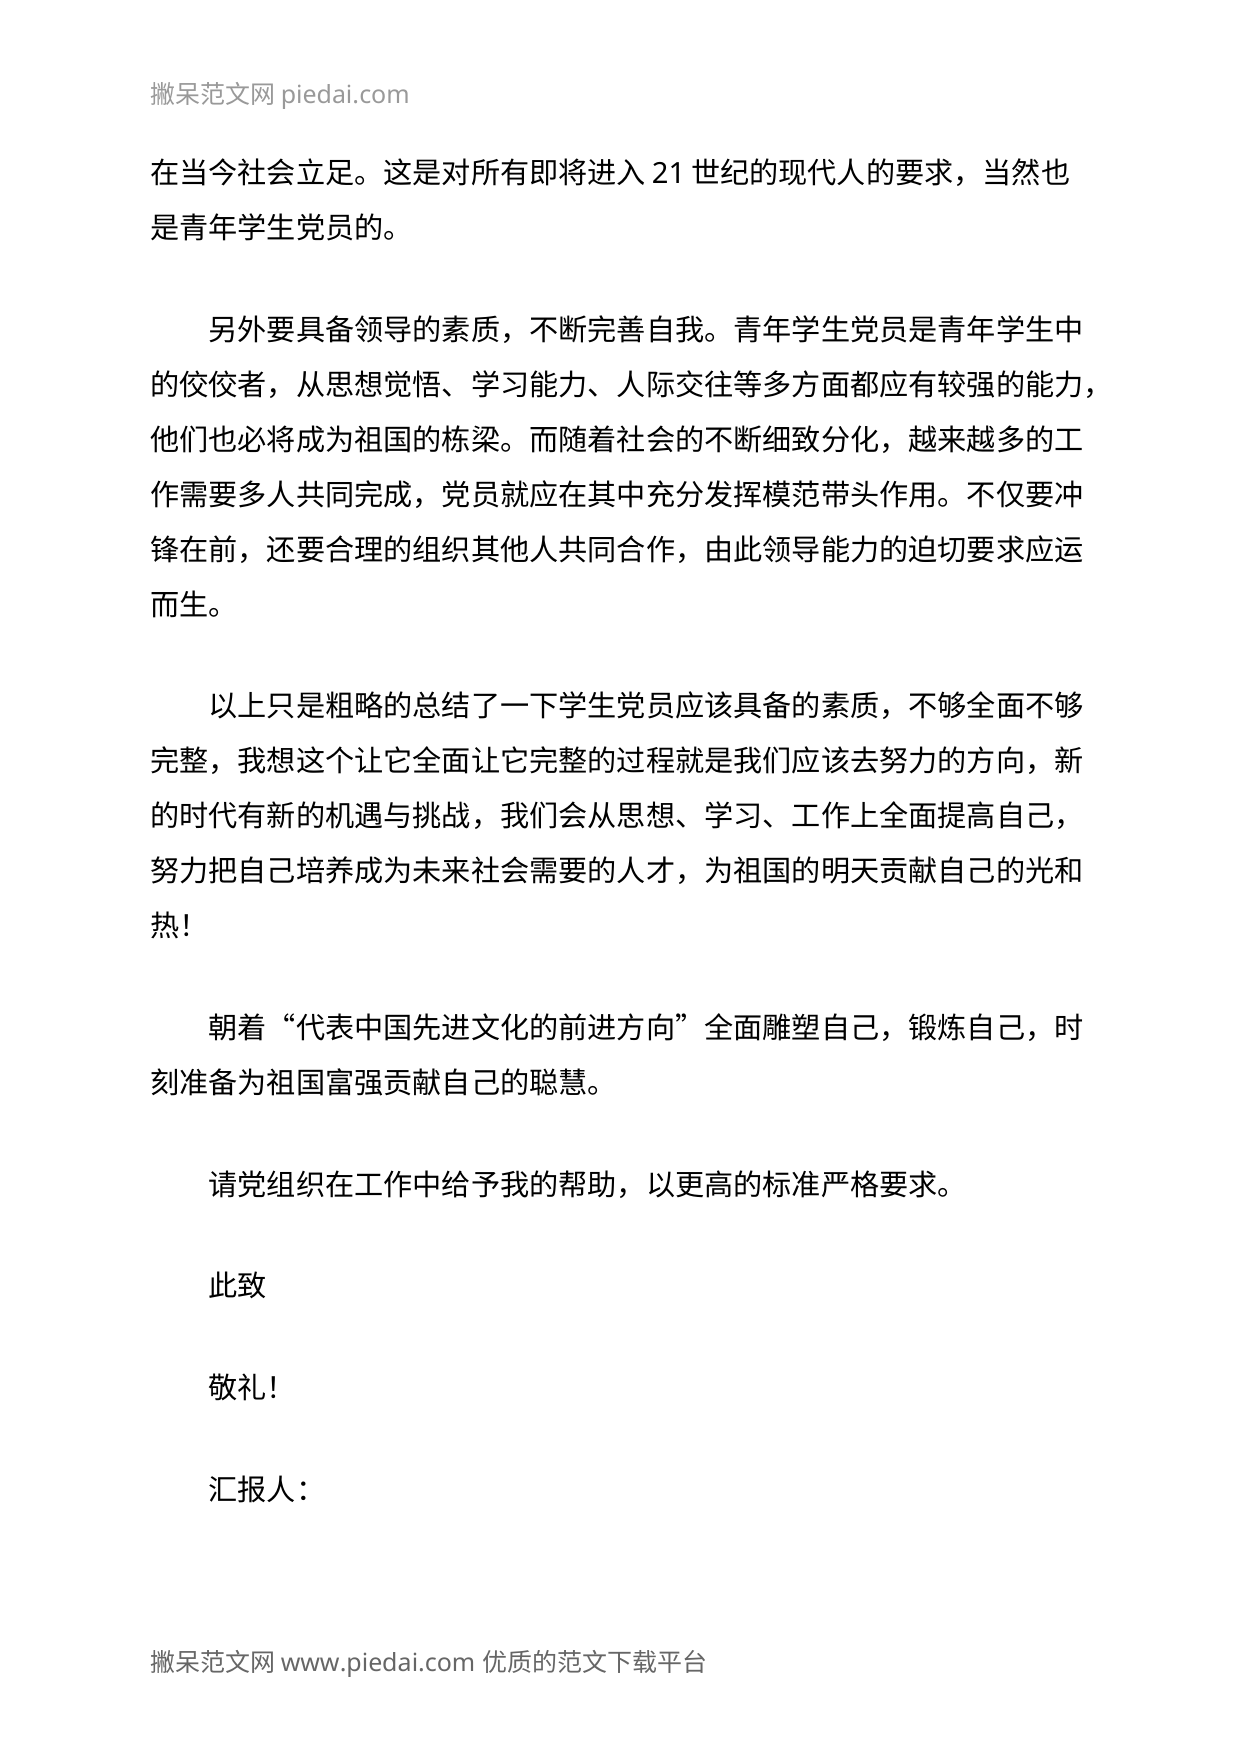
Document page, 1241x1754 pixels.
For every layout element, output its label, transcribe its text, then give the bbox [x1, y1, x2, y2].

text 此致 [150, 1263, 1090, 1305]
text 另外要具备领导的素质，不断完善自我。青年学生党员是青年学生中的佼佼者，从思想觉悟、学习能力、人际交往等多方面都应有较强的能力，他们也必将成为祖国的栋梁。而随着社会的不断细致分化，越来越多的工作需要多人共同完成，党员就应在其中充分发挥模范带头作用。不仅要冲锋在前，还要合理的组织其他人共同合作，由此领导能力的迫切要求应运而生。 [150, 307, 1090, 623]
text 敬礼！ [150, 1364, 1090, 1407]
text 汇报人： [150, 1466, 1090, 1509]
text 朝着“代表中国先进文化的前进方向”全面雕塑自己，锻炼自己，时刻准备为祖国富强贡献自己的聪慧。 [150, 1004, 1090, 1102]
text 请党组织在工作中给予我的帮助，以更高的标准严格要求。 [150, 1161, 1090, 1203]
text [150, 150, 1090, 247]
text 以上只是粗略的总结了一下学生党员应该具备的素质，不够全面不够完整，我想这个让它全面让它完整的过程就是我们应该去努力的方向，新的时代有新的机遇与挑战，我们会从思想、学习、工作上全面提高自己，努力把自己培养成为未来社会需要的人才，为祖国的明天贡献自己的光和热！ [150, 683, 1090, 945]
